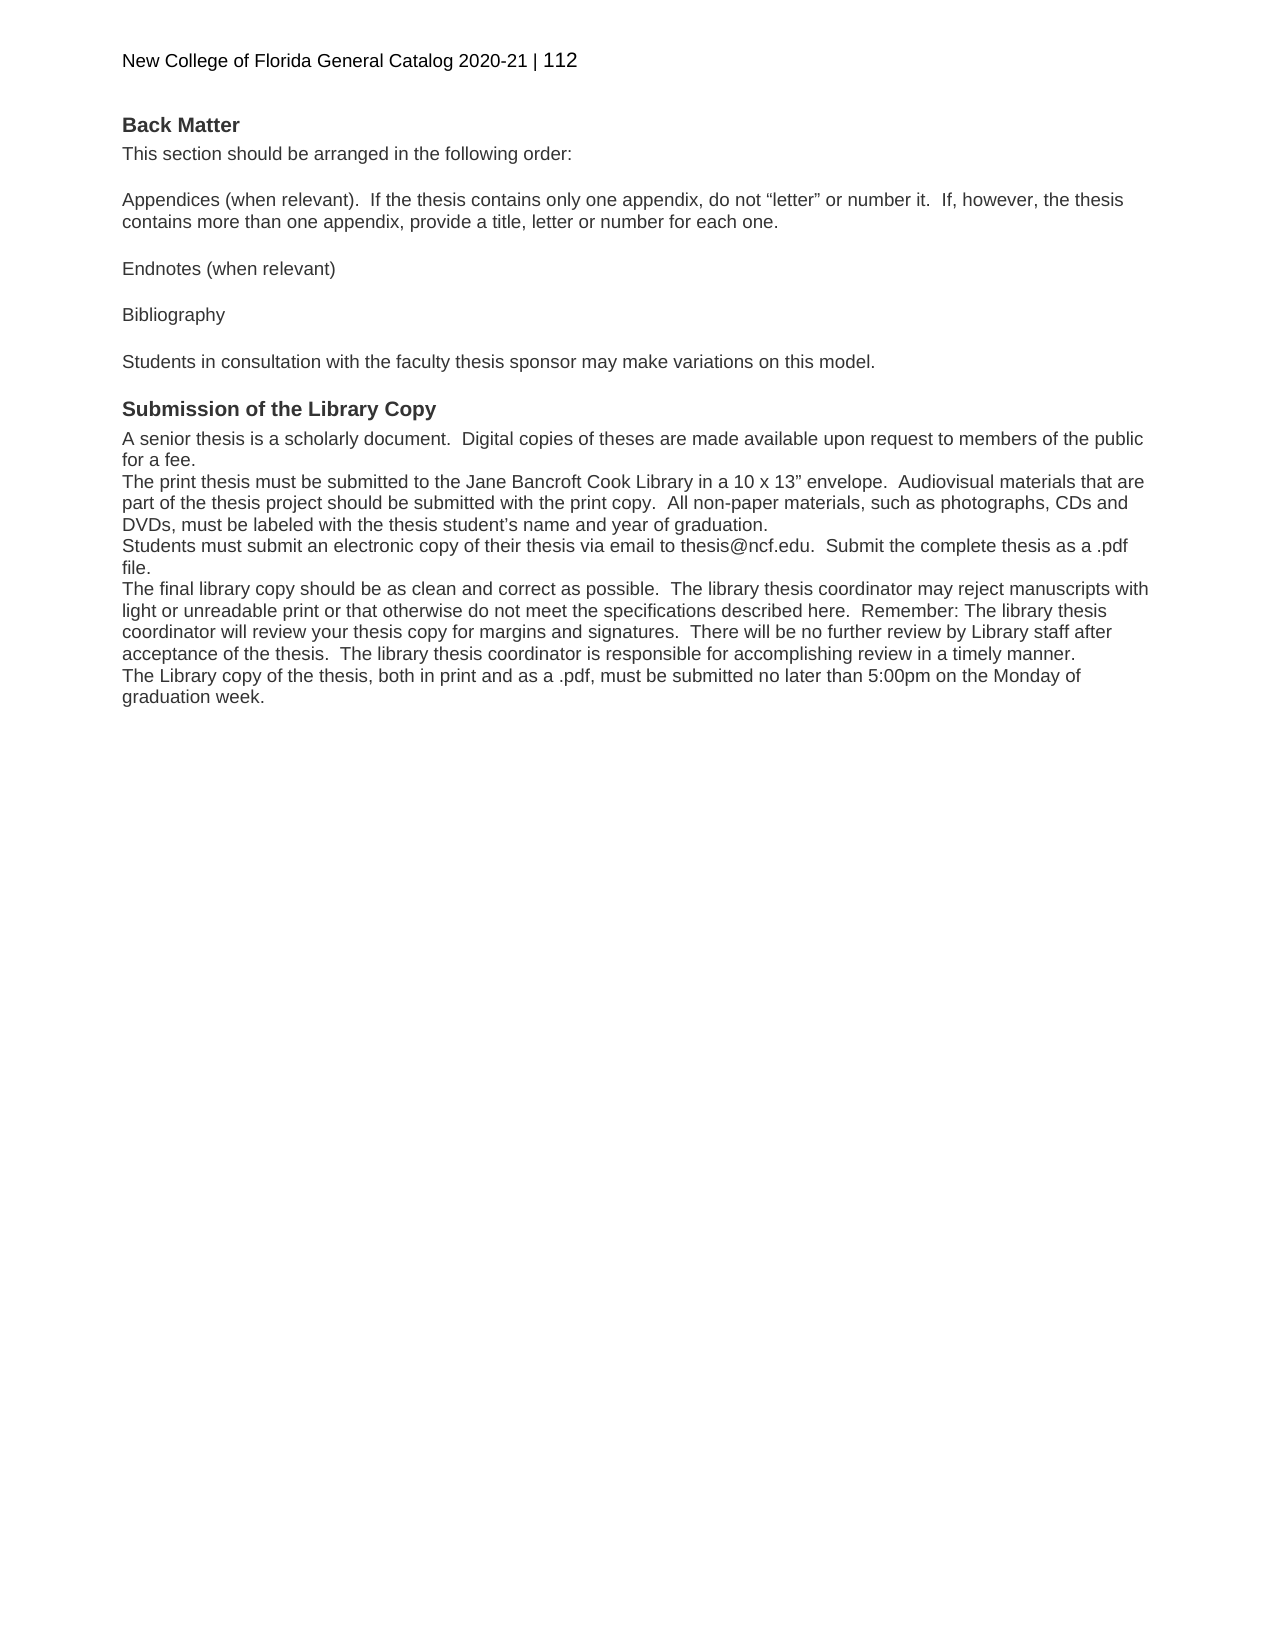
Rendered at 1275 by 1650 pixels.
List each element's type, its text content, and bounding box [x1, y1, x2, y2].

text Appendices (when relevant). If the thesis contains only one appendix, do not “letter” or number it. If, however, the thesis contains more than one appendix, provide a title, letter or number for each one. [122, 189, 1162, 232]
text The final library copy should be as clean and correct as possible. The library thesis coordinator may reject manuscripts with light or unreadable print or that otherwise do not meet the specifications described here. Remember: The library thesis coordinator will review your thesis copy for margins and signatures. There will be no further review by Library staff after acceptance of the thesis. The library thesis coordinator is responsible for accomplishing review in a timely manner. [122, 578, 1162, 664]
text Back Matter [122, 112, 1162, 136]
text Submission of the Library Copy [122, 397, 1162, 421]
text The Library copy of the thesis, both in print and as a .pdf, must be submitted no later than 5:00pm on the Monday of graduation week. [122, 664, 1162, 708]
text This section should be arranged in the following order: [122, 143, 1162, 164]
text Students must submit an electronic copy of their thesis via email to thesis@ncf.edu. Submit the complete thesis as a .pdf file. [122, 535, 1162, 578]
text The print thesis must be submitted to the Jane Bancroft Cook Library in a 10 x 13” envelope. Audiovisual materials that are part of the thesis project should be submitted with the print copy. All non-paper materials, such as photographs, CDs and DVDs, must be labeled with the thesis student’s name and year of graduation. [122, 470, 1162, 535]
text A senior thesis is a scholarly document. Digital copies of theses are made available upon request to members of the public for a fee. [122, 427, 1162, 470]
text Bibliography [122, 304, 1162, 326]
text Students in consultation with the faculty thesis sponsor may make variations on this model. [122, 351, 1162, 372]
text Endnotes (when relevant) [122, 257, 1162, 279]
